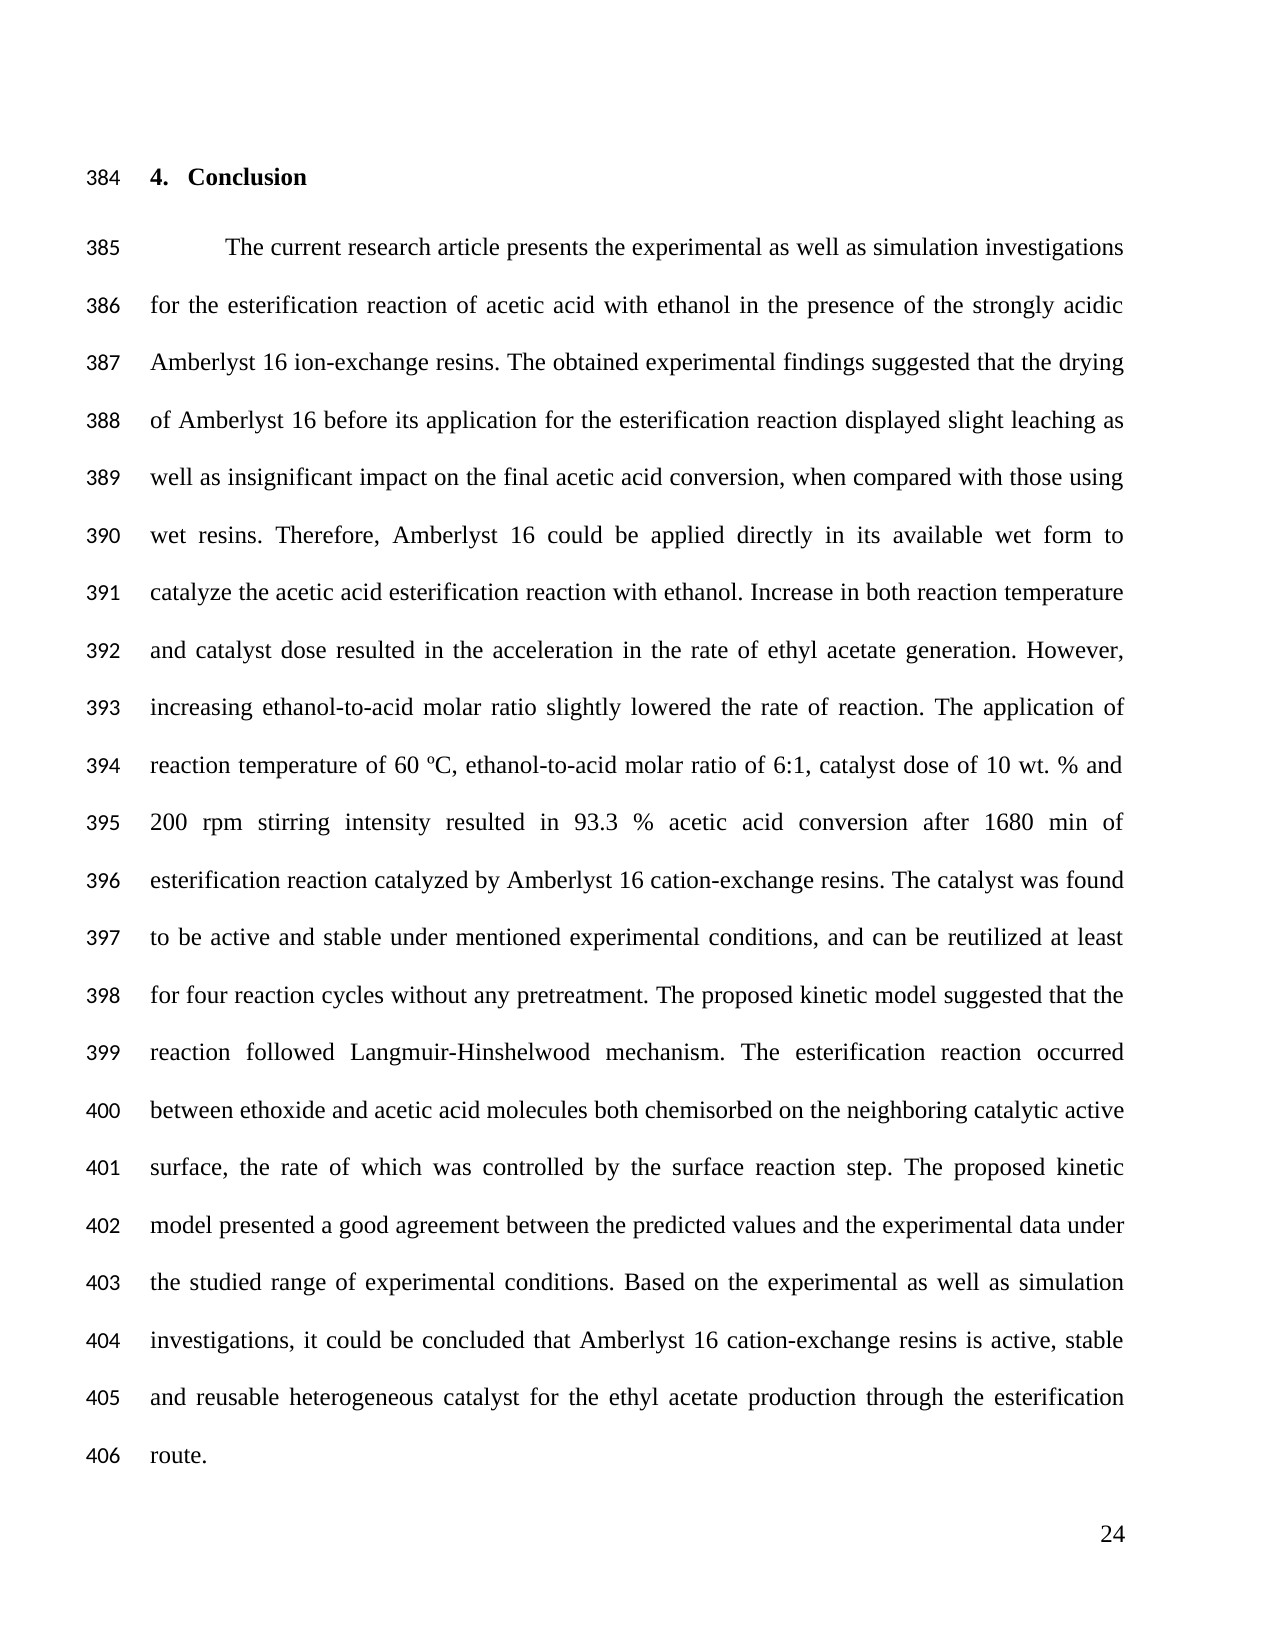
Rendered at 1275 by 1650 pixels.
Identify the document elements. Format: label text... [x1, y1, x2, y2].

text The current research article presents the experimental as well as simulation investigations for the esterification reaction of acetic acid with ethanol in the presence of the strongly acidic Amberlyst 16 ion-exchange resins. The obtained experimental findings suggested that the drying of Amberlyst 16 before its application for the esterification reaction displayed slight leaching as well as insignificant impact on the final acetic acid conversion, when compared with those using wet resins. Therefore, Amberlyst 16 could be applied directly in its available wet form to catalyze the acetic acid esterification reaction with ethanol. Increase in both reaction temperature and catalyst dose resulted in the acceleration in the rate of ethyl acetate generation. However, increasing ethanol-to-acid molar ratio slightly lowered the rate of reaction. The application of reaction temperature of 60 ºC, ethanol-to-acid molar ratio of 6:1, catalyst dose of 10 wt. % and 200 rpm stirring intensity resulted in 93.3 % acetic acid conversion after 1680 min of esterification reaction catalyzed by Amberlyst 16 cation-exchange resins. The catalyst was found to be active and stable under mentioned experimental conditions, and can be reutilized at least for four reaction cycles without any pretreatment. The proposed kinetic model suggested that the reaction followed Langmuir-Hinshelwood mechanism. The esterification reaction occurred between ethoxide and acetic acid molecules both chemisorbed on the neighboring catalytic active surface, the rate of which was controlled by the surface reaction step. The proposed kinetic model presented a good agreement between the predicted values and the experimental data under the studied range of experimental conditions. Based on the experimental as well as simulation investigations, it could be concluded that Amberlyst 16 cation-exchange resins is active, stable and reusable heterogeneous catalyst for the ethyl acetate production through the esterification route. [150, 232, 1125, 1469]
list Conclusion [150, 162, 1125, 191]
